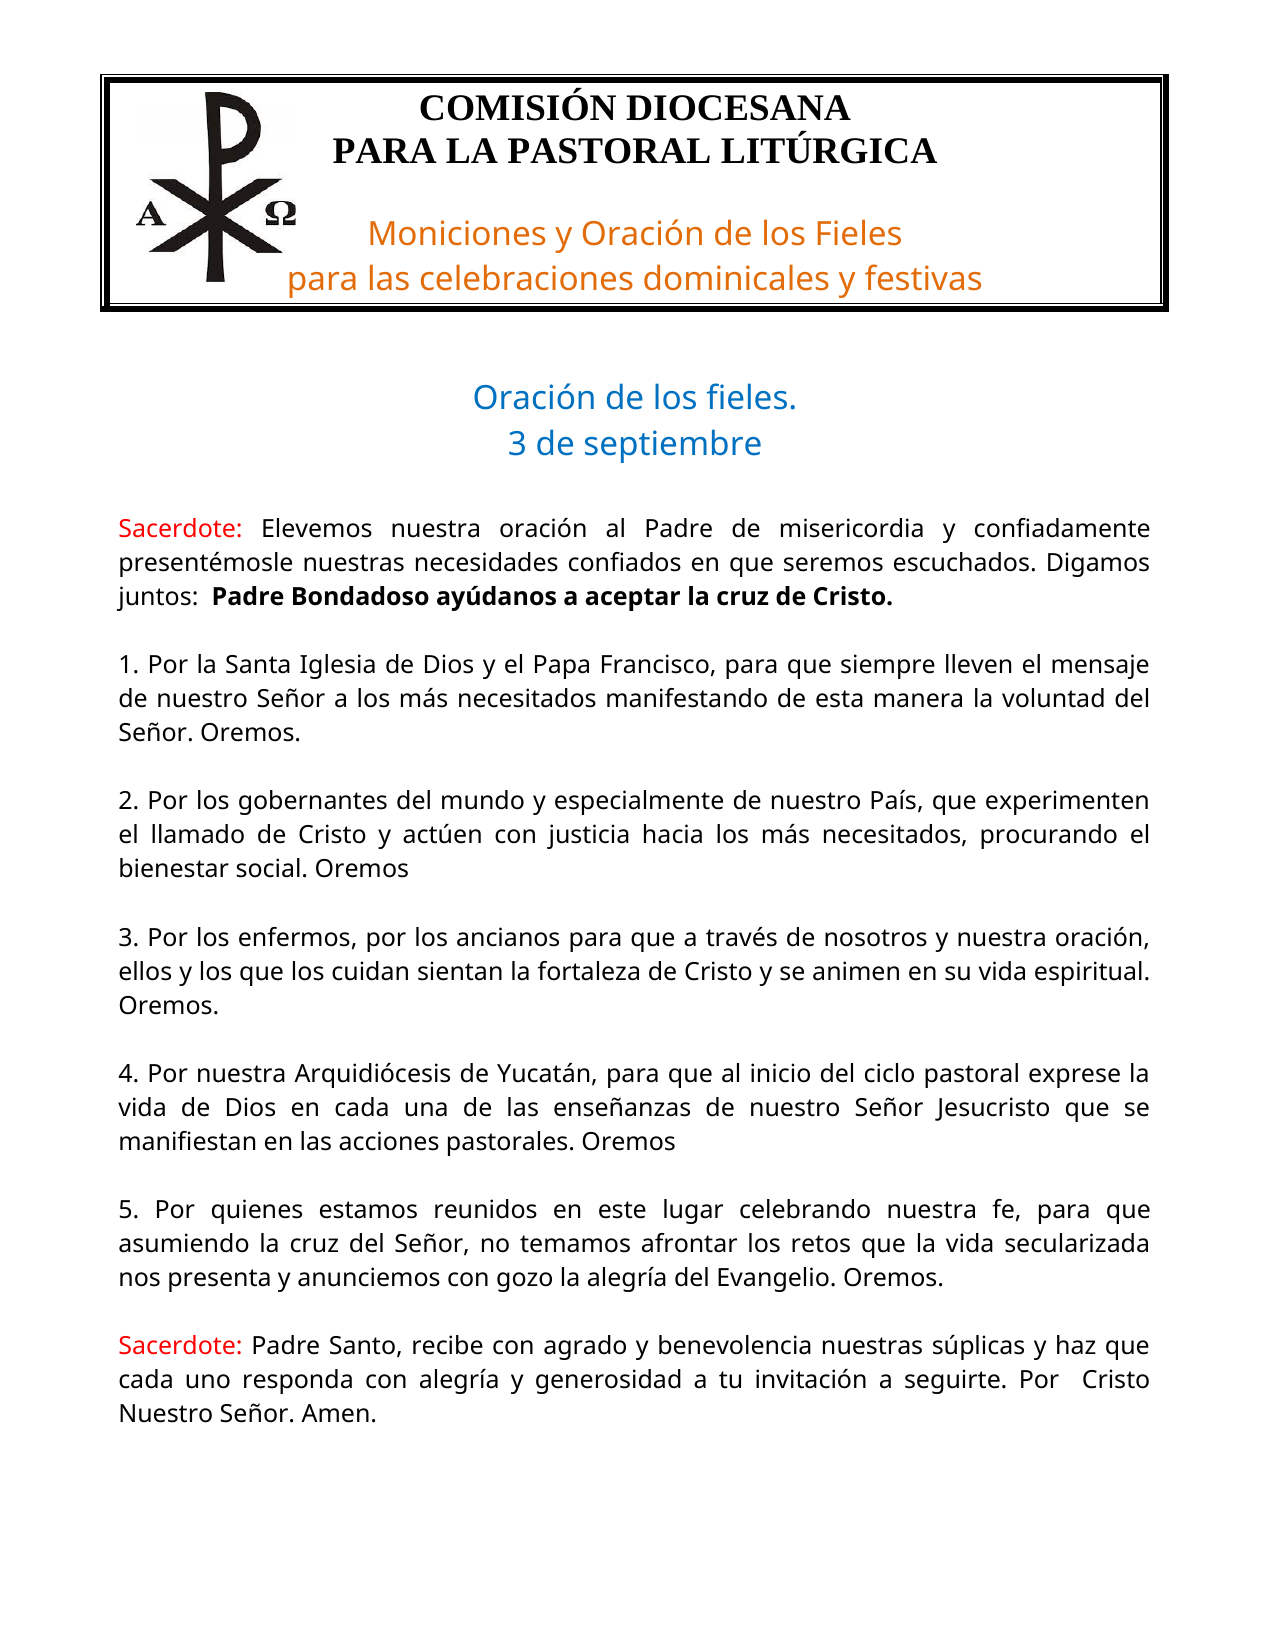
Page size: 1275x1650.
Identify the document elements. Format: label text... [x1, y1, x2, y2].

text 5. Por quienes estamos reunidos en este lugar celebrando nuestra fe, para que asumiendo la cruz del Señor, no temamos afrontar los retos que la vida secularizada nos presenta y anunciemos con gozo la alegría del Evangelio. Oremos. [118, 1192, 1152, 1294]
text Sacerdote: Elevemos nuestra oración al Padre de misericordia y confiadamente presentémosle nuestras necesidades confiados en que seremos escuchados. Digamos juntos: Padre Bondadoso ayúdanos a aceptar la cruz de Cristo. [118, 510, 1152, 613]
text 2. Por los gobernantes del mundo y especialmente de nuestro País, que experimenten el llamado de Cristo y actúen con justicia hacia los más necesitados, procurando el bienestar social. Oremos [118, 783, 1152, 885]
text 3. Por los enfermos, por los ancianos para que a través de nosotros y nuestra oración, ellos y los que los cuidan sientan la fortaleza de Cristo y se animen en su vida espiritual. Oremos. [118, 919, 1152, 1021]
text 4. Por nuestra Arquidiócesis de Yucatán, para que al inicio del ciclo pastoral exprese la vida de Dios en cada una de las enseñanzas de nuestro Señor Jesucristo que se manifiestan en las acciones pastorales. Oremos [118, 1055, 1152, 1158]
text Oración de los fieles. [118, 374, 1152, 419]
text 3 de septiembre [118, 419, 1152, 465]
picture [136, 92, 296, 282]
text Sacerdote: Padre Santo, recibe con agrado y benevolencia nuestras súplicas y haz que cada uno responda con alegría y generosidad a tu invitación a seguirte. Por Cristo Nuestro Señor. Amen. [118, 1328, 1152, 1430]
text 1. Por la Santa Iglesia de Dios y el Papa Francisco, para que siempre lleven el mensaje de nuestro Señor a los más necesitados manifestando de esta manera la voluntad del Señor. Oremos. [118, 647, 1152, 749]
